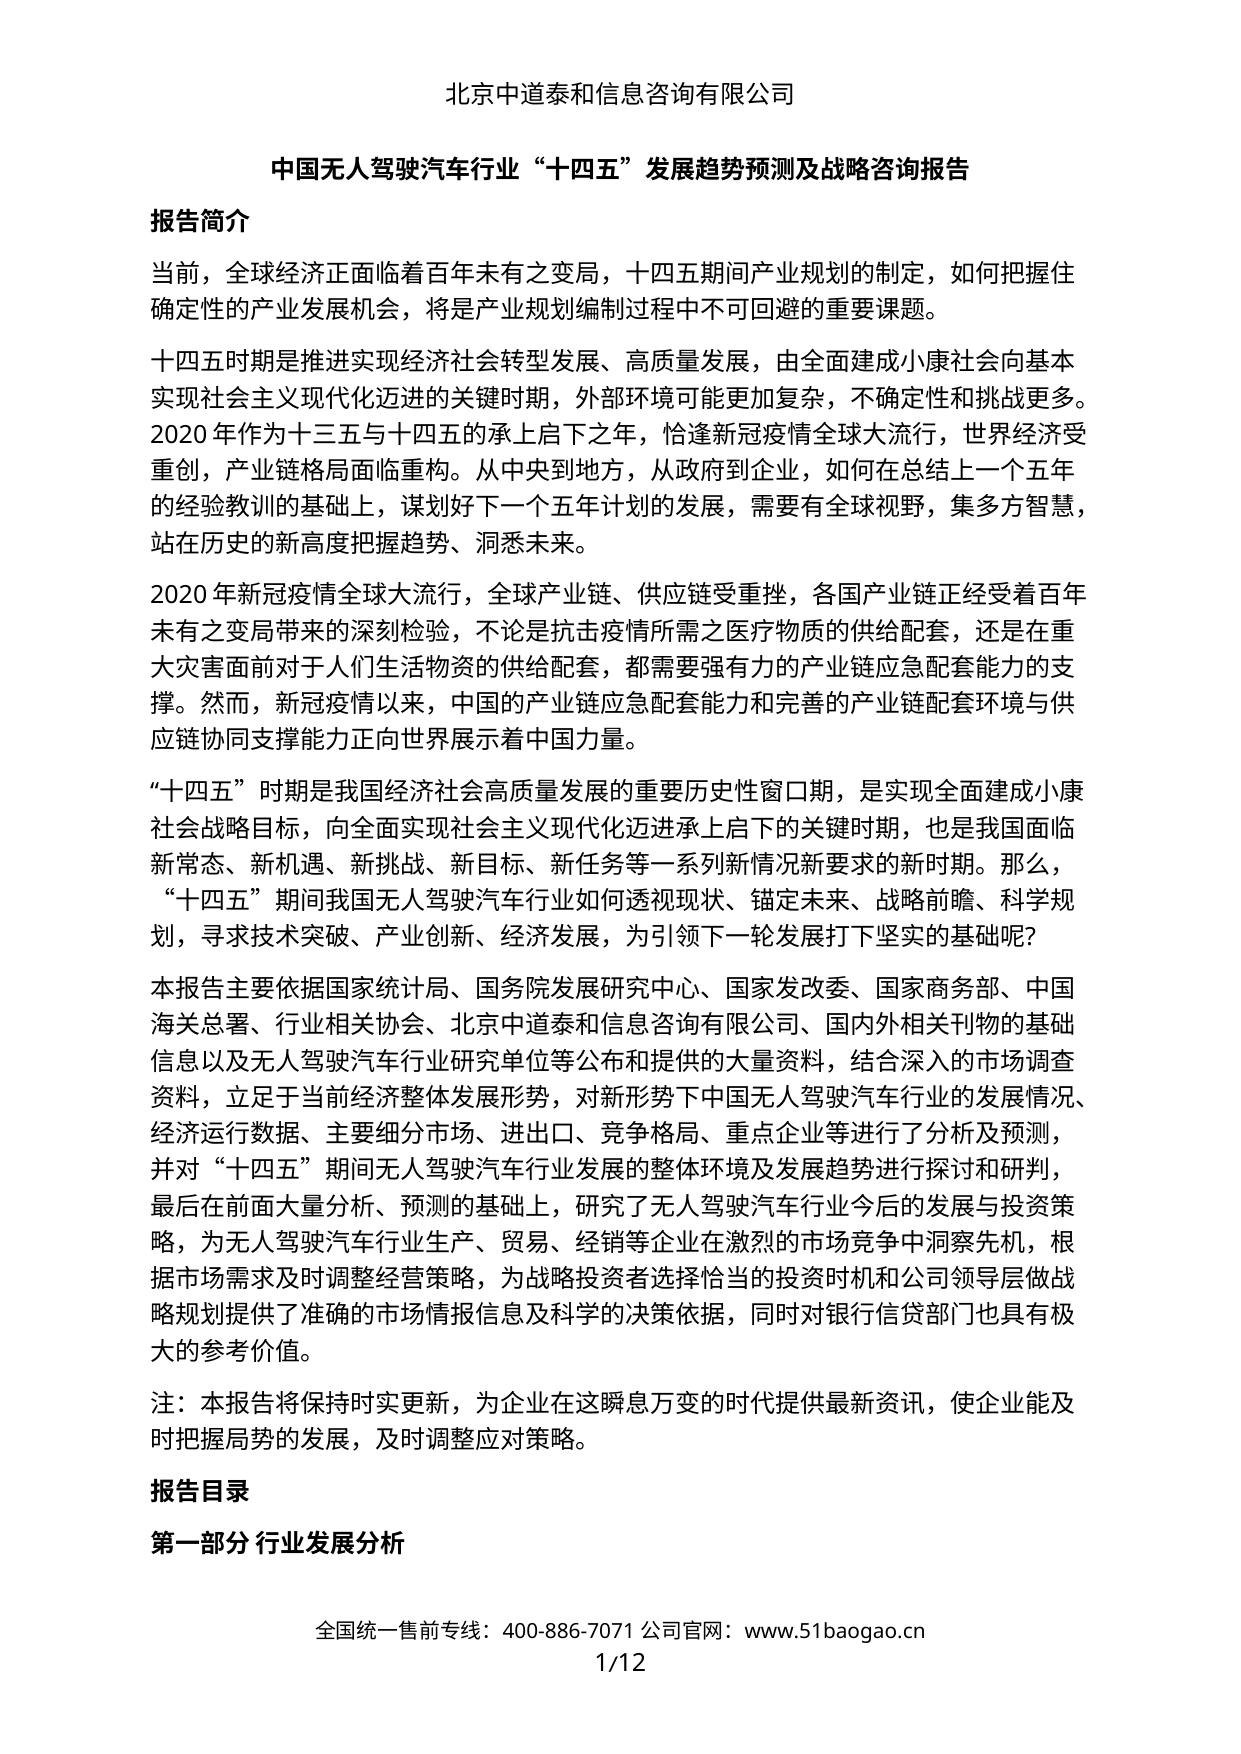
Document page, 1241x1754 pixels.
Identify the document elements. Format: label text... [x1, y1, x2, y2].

text 本报告主要依据国家统计局、国务院发展研究中心、国家发改委、国家商务部、中国海关总署、行业相关协会、北京中道泰和信息咨询有限公司、国内外相关刊物的基础信息以及无人驾驶汽车行业研究单位等公布和提供的大量资料，结合深入的市场调查资料，立足于当前经济整体发展形势，对新形势下中国无人驾驶汽车行业的发展情况、经济运行数据、主要细分市场、进出口、竞争格局、重点企业等进行了分析及预测，并对“十四五”期间无人驾驶汽车行业发展的整体环境及发展趋势进行探讨和研判，最后在前面大量分析、预测的基础上，研究了无人驾驶汽车行业今后的发展与投资策略，为无人驾驶汽车行业生产、贸易、经销等企业在激烈的市场竞争中洞察先机，根据市场需求及时调整经营策略，为战略投资者选择恰当的投资时机和公司领导层做战略规划提供了准确的市场情报信息及科学的决策依据，同时对银行信贷部门也具有极大的参考价值。 [150, 969, 1090, 1367]
text 2020年新冠疫情全球大流行，全球产业链、供应链受重挫，各国产业链正经受着百年未有之变局带来的深刻检验，不论是抗击疫情所需之医疗物质的供给配套，还是在重大灾害面前对于人们生活物资的供给配套，都需要强有力的产业链应急配套能力的支撑。然而，新冠疫情以来，中国的产业链应急配套能力和完善的产业链配套环境与供应链协同支撑能力正向世界展示着中国力量。 [150, 575, 1090, 756]
text “十四五”时期是我国经济社会高质量发展的重要历史性窗口期，是实现全面建成小康社会战略目标，向全面实现社会主义现代化迈进承上启下的关键时期，也是我国面临新常态、新机遇、新挑战、新目标、新任务等一系列新情况新要求的新时期。那么，“十四五”期间我国无人驾驶汽车行业如何透视现状、锚定未来、战略前瞻、科学规划，寻求技术突破、产业创新、经济发展，为引领下一轮发展打下坚实的基础呢? [150, 772, 1090, 953]
text 中国无人驾驶汽车行业“十四五”发展趋势预测及战略咨询报告 [150, 150, 1090, 186]
text 报告目录 [150, 1471, 1090, 1507]
text 第一部分 行业发展分析 [150, 1523, 1090, 1559]
text 注：本报告将保持时实更新，为企业在这瞬息万变的时代提供最新资讯，使企业能及时把握局势的发展，及时调整应对策略。 [150, 1383, 1090, 1456]
text 当前，全球经济正面临着百年未有之变局，十四五期间产业规划的制定，如何把握住确定性的产业发展机会，将是产业规划编制过程中不可回避的重要课题。 [150, 254, 1090, 326]
text 十四五时期是推进实现经济社会转型发展、高质量发展，由全面建成小康社会向基本实现社会主义现代化迈进的关键时期，外部环境可能更加复杂，不确定性和挑战更多。2020年作为十三五与十四五的承上启下之年，恰逢新冠疫情全球大流行，世界经济受重创，产业链格局面临重构。从中央到地方，从政府到企业，如何在总结上一个五年的经验教训的基础上，谋划好下一个五年计划的发展，需要有全球视野，集多方智慧，站在历史的新高度把握趋势、洞悉未来。 [150, 342, 1090, 559]
text 报告简介 [150, 202, 1090, 238]
